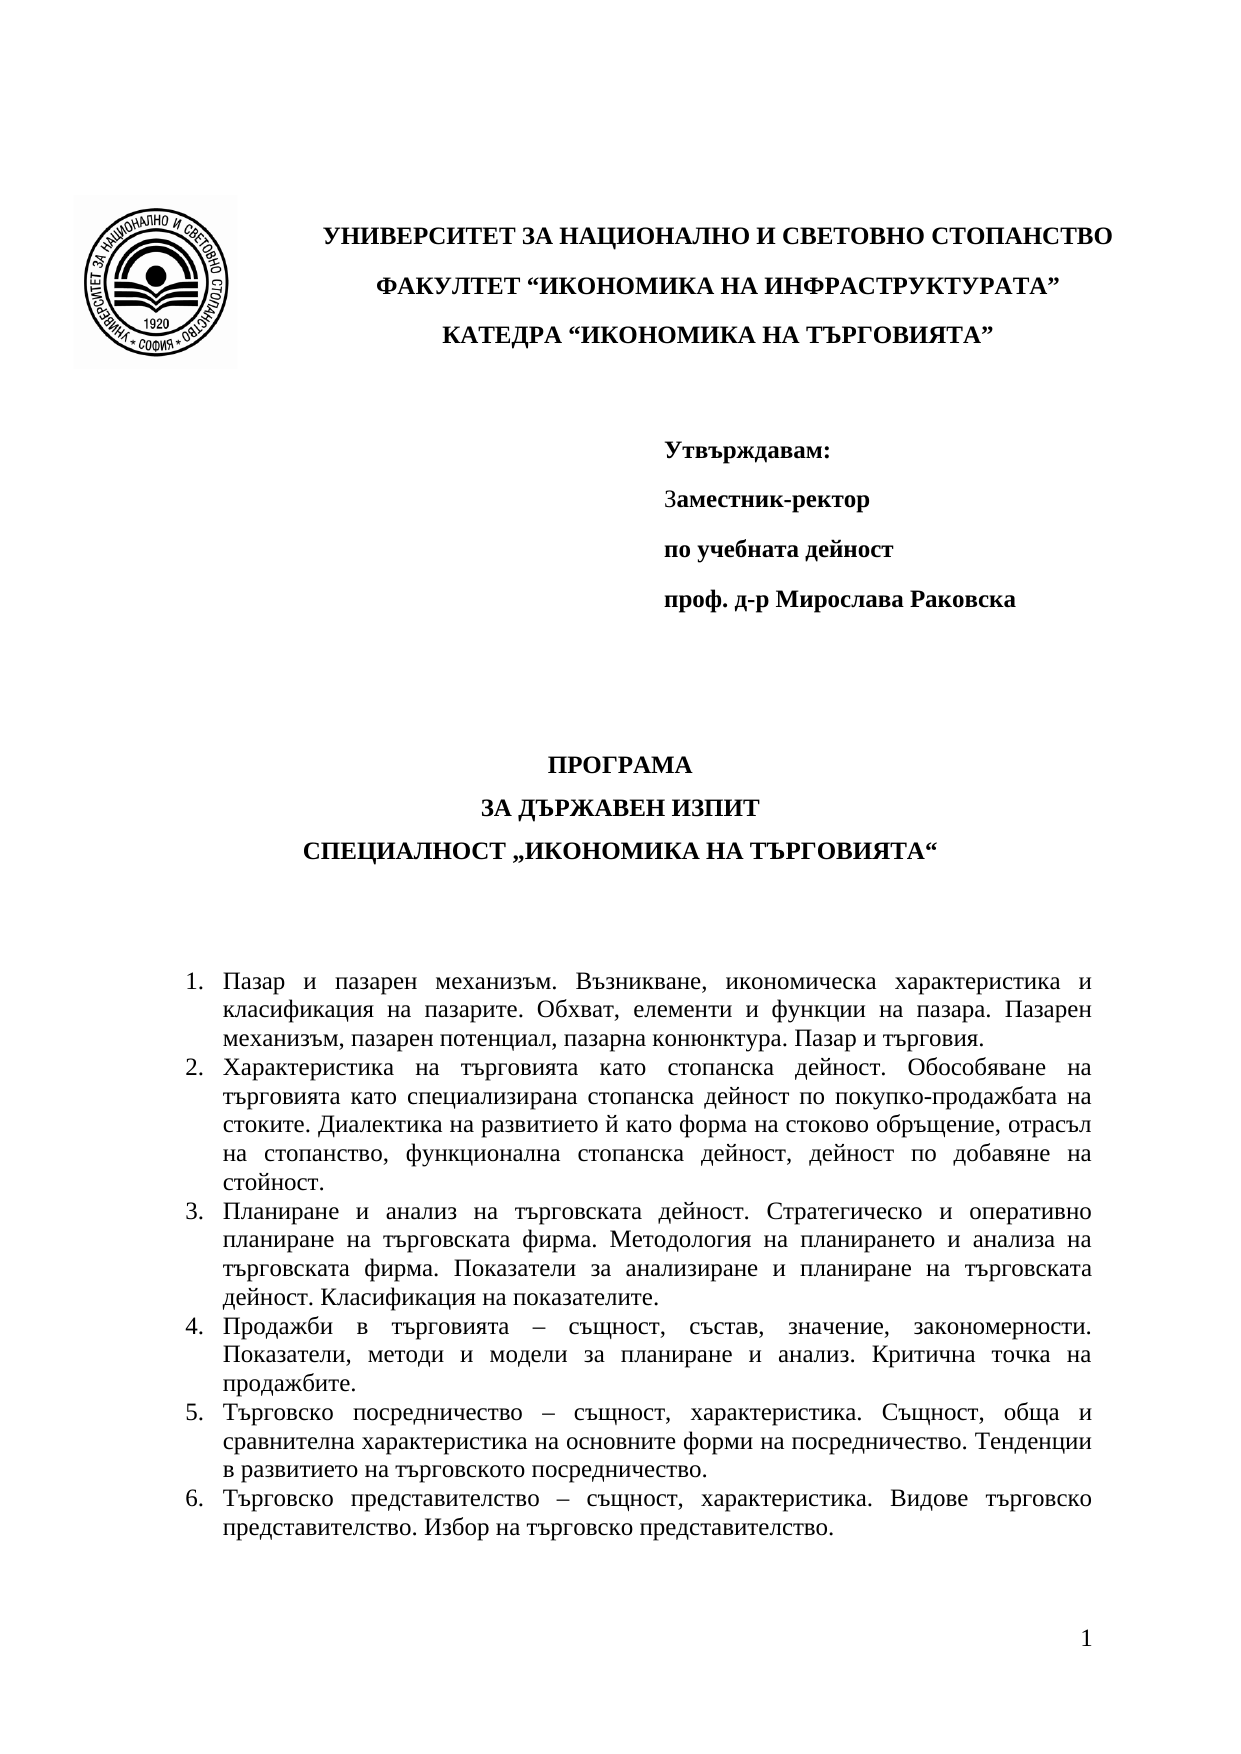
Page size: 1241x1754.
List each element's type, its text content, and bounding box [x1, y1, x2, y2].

list Пазар и пазарен механизъм. Възникване, икономическа характеристика и класификация на пазарите. Обхват, елементи и функции на пазара. Пазарен механизъм, пазарен потенциал, пазарна конюнктура. Пазар и търговия. [185, 966, 1093, 1052]
table_header [54, 176, 249, 435]
text по учебната дейност [590, 534, 1093, 563]
picture [72, 195, 238, 367]
list Търговско посредничество – същност, характеристика. Същност, обща и сравнителна характеристика на основните форми на посредничество. Тенденции в развитието на търговското посредничество. [185, 1397, 1093, 1483]
list Търговско представителство – същност, характеристика. Видове търговско представителство. Избор на търговско представителство. [185, 1483, 1093, 1541]
text СПЕЦИАЛНОСТ „ИКОНОМИКА НА ТЪРГОВИЯТА“ [148, 836, 1093, 865]
list Планиране и анализ на търговската дейност. Стратегическо и оперативно планиране на търговската фирма. Методология на планирането и анализа на търговската фирма. Показатели за анализиране и планиране на търговската дейност. Класификация на показателите. [185, 1196, 1093, 1311]
text ПРОГРАМА [148, 750, 1093, 779]
text ЗА ДЪРЖАВЕН ИЗПИТ [148, 793, 1093, 822]
text проф. д-р Мирослава Раковска [103, 584, 1093, 612]
text Заместник-ректор [103, 484, 1093, 513]
text Утвърждавам: [103, 435, 1093, 464]
table_header УНИВЕРСИТЕТ ЗА НАЦИОНАЛНО И СВЕТОВНО СТОПАНСТВО ФАКУЛТЕТ “ИКОНОМИКА НА ИНФРАСТРУКТУРАТА” КАТЕДРА “ИКОНОМИКА НА ТЪРГОВИЯТА” [249, 176, 1186, 435]
list Характеристика на търговията като стопанска дейност. Обособяване на търговията като специализирана стопанска дейност по покупко-продажбата на стоките. Диалектика на развитието й като форма на стоково обръщение, отрасъл на стопанство, функционална стопанска дейност, дейност по добавяне на стойност. [185, 1052, 1093, 1196]
list Продажби в търговията – същност, състав, значение, закономерности. Показатели, методи и модели за планиране и анализ. Критична точка на продажбите. [185, 1311, 1093, 1397]
